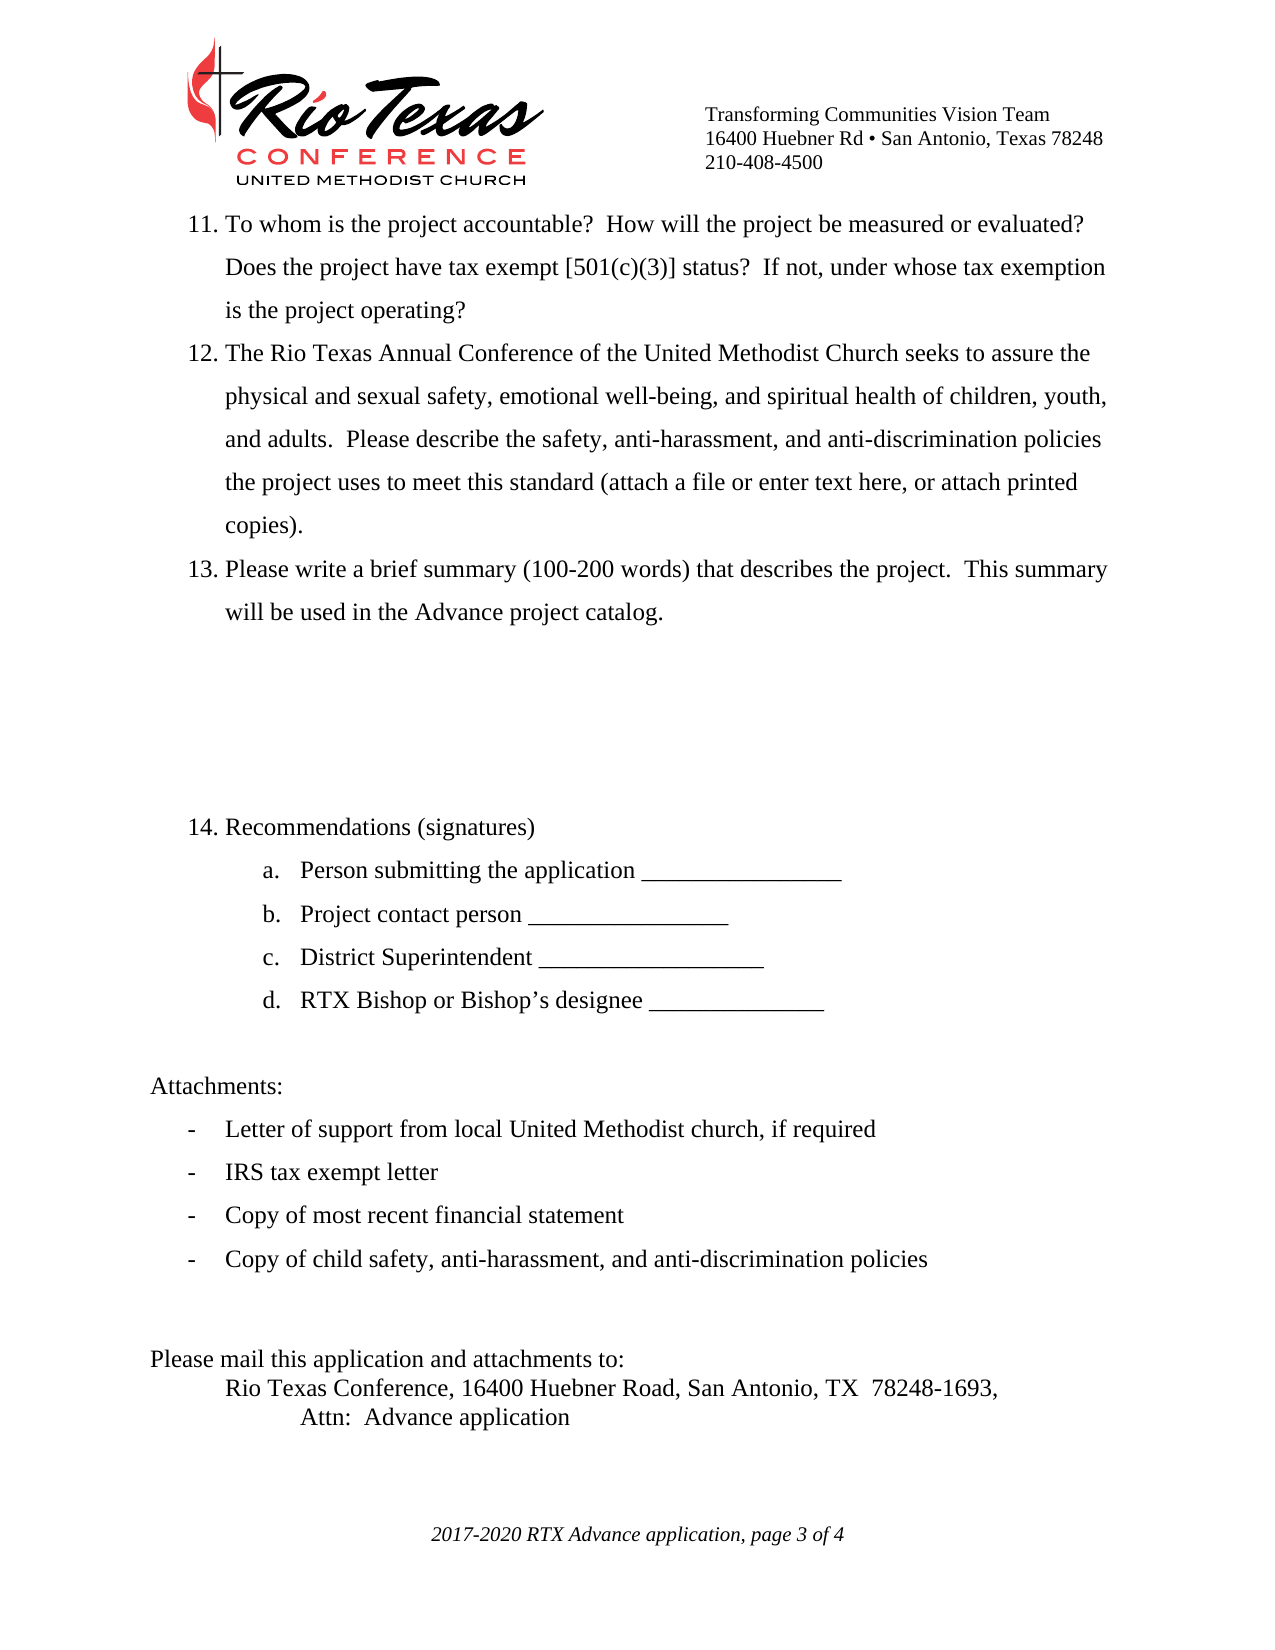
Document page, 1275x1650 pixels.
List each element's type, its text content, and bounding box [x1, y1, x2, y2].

list RTX Bishop or Bishop’s designee ______________ [262, 985, 1125, 1014]
list District Superintendent __________________ [262, 942, 1125, 971]
text Attn: Advance application [225, 1402, 1125, 1431]
list Copy of most recent financial statement [187, 1201, 1125, 1229]
list Project contact person ________________ [262, 899, 1125, 927]
list Please write a brief summary (100-200 words) that describes the project. This summary will be used in the Advance project catalog. [187, 554, 1125, 626]
list Recommendations (signatures) [187, 812, 1125, 841]
list Person submitting the application ________________ [262, 856, 1125, 884]
list IRS tax exempt letter [187, 1157, 1125, 1186]
text Please mail this application and attachments to: [150, 1344, 1125, 1373]
list Copy of child safety, anti-harassment, and anti-discrimination policies [187, 1244, 1125, 1272]
list To whom is the project accountable? How will the project be measured or evaluated? Does the project have tax exempt [501(c)(3)] status? If not, under whose tax exemption is the project operating? [187, 209, 1125, 324]
text Attachments: [150, 1071, 1125, 1100]
list Letter of support from local United Methodist church, if required [187, 1114, 1125, 1143]
list The Rio Texas Annual Conference of the United Methodist Church seeks to assure the physical and sexual safety, emotional well-being, and spiritual health of children, youth, and adults. Please describe the safety, anti-harassment, and anti-discrimination policies the project uses to meet this standard (attach a file or enter text here, or attach printed copies). [187, 338, 1125, 539]
text Rio Texas Conference, 16400 Huebner Road, San Antonio, TX 78248-1693, [150, 1373, 1125, 1402]
